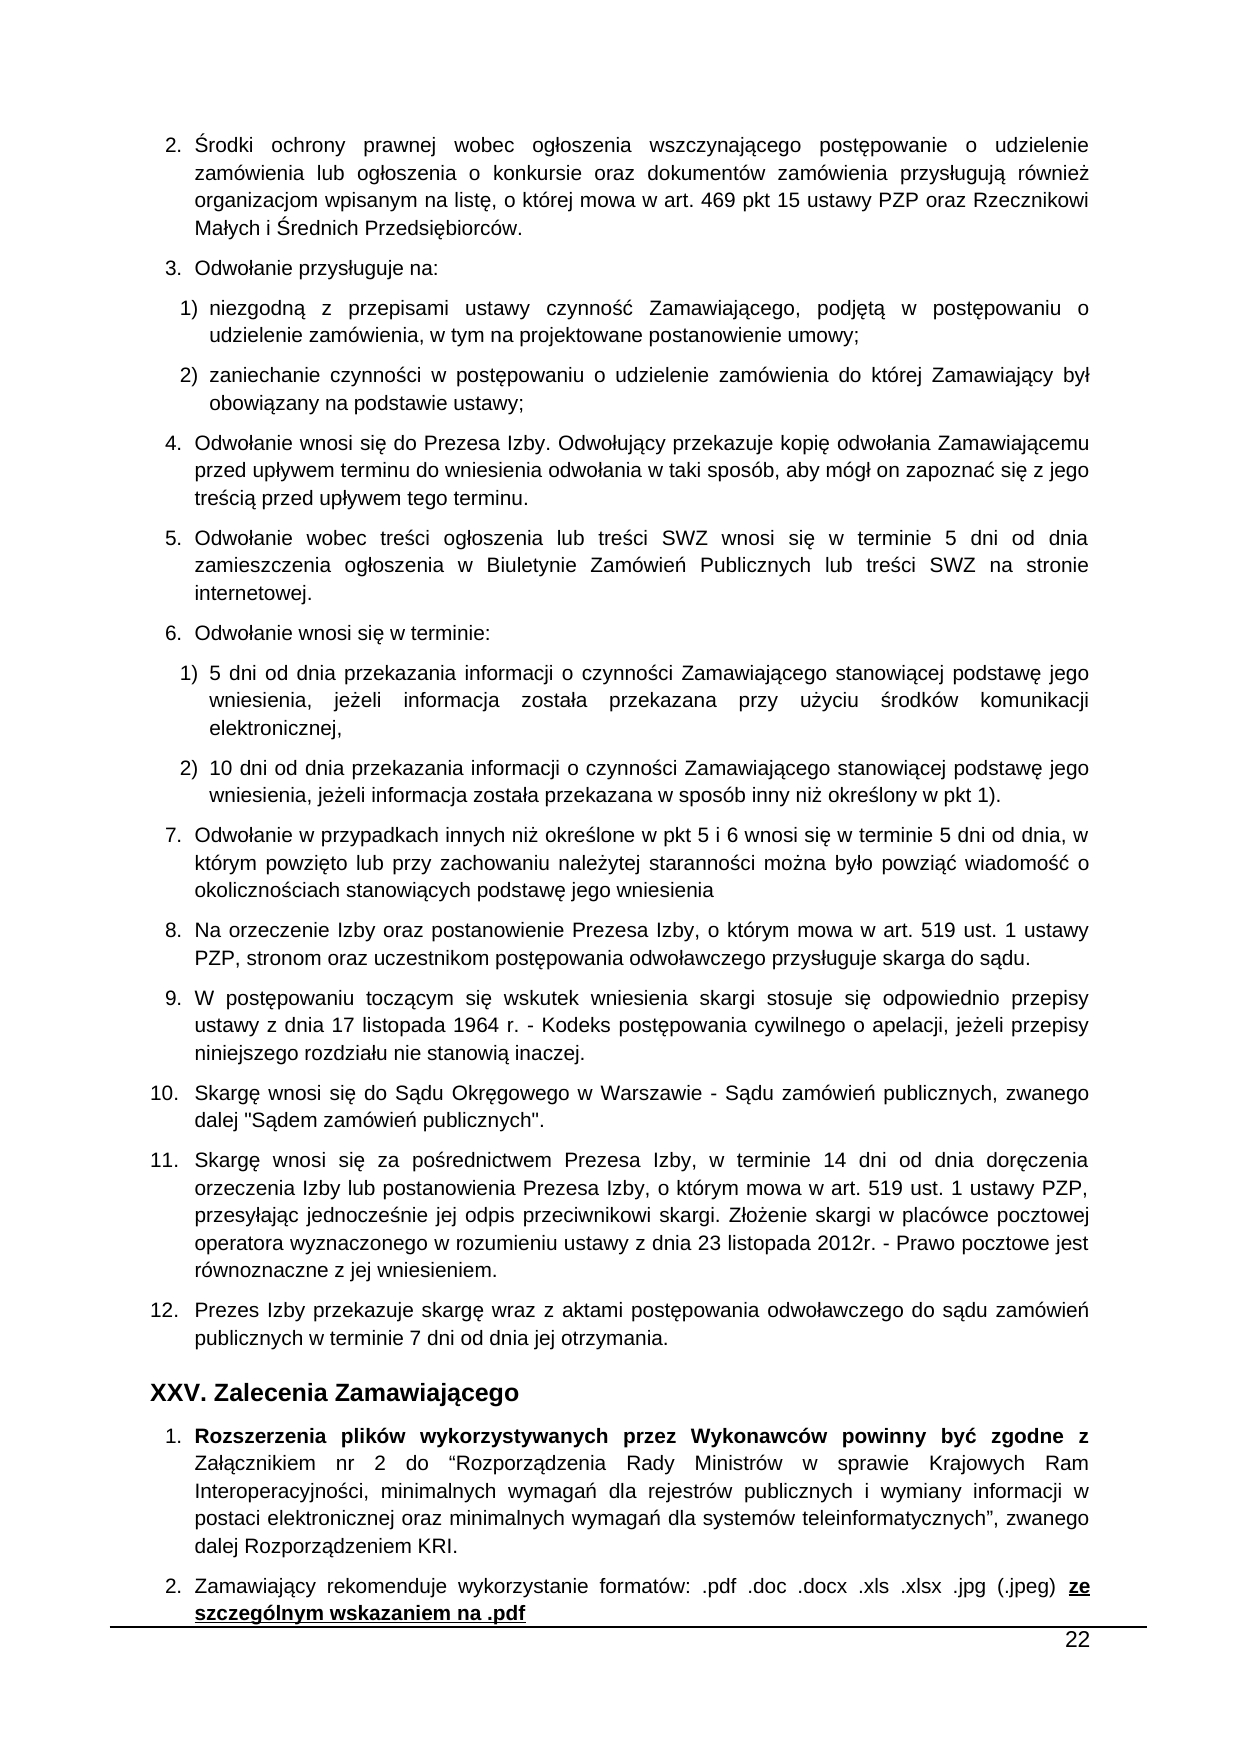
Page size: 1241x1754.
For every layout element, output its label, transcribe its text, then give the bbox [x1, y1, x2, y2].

list Zamawiający rekomenduje wykorzystanie formatów: .pdf .doc .docx .xls .xlsx .jpg (.jpeg) ze szczególnym wskazaniem na .pdf [165, 1573, 1090, 1625]
list Odwołanie wobec treści ogłoszenia lub treści SWZ wnosi się w terminie 5 dni od dnia zamieszczenia ogłoszenia w Biuletynie Zamówień Publicznych lub treści SWZ na stronie internetowej. [165, 525, 1090, 604]
list Na orzeczenie Izby oraz postanowienie Prezesa Izby, o którym mowa w art. 519 ust. 1 ustawy PZP, stronom oraz uczestnikom postępowania odwoławczego przysługuje skarga do sądu. [165, 918, 1090, 969]
list Środki ochrony prawnej wobec ogłoszenia wszczynającego postępowanie o udzielenie zamówienia lub ogłoszenia o konkursie oraz dokumentów zamówienia przysługują również organizacjom wpisanym na listę, o której mowa w art. 469 pkt 15 ustawy PZP oraz Rzecznikowi Małych i Średnich Przedsiębiorców. [165, 133, 1090, 239]
list Prezes Izby przekazuje skargę wraz z aktami postępowania odwoławczego do sądu zamówień publicznych w terminie 7 dni od dnia jej otrzymania. [150, 1298, 1090, 1349]
list Skargę wnosi się do Sądu Okręgowego w Warszawie - Sądu zamówień publicznych, zwanego dalej "Sądem zamówień publicznych". [150, 1080, 1090, 1132]
text 1) niezgodną z przepisami ustawy czynność Zamawiającego, podjętą w postępowaniu o udzielenie zamówienia, w tym na projektowane postanowienie umowy; [179, 295, 1090, 347]
text 2) zaniechanie czynności w postępowaniu o udzielenie zamówienia do której Zamawiający był obowiązany na podstawie ustawy; [179, 363, 1090, 414]
list Odwołanie wnosi się do Prezesa Izby. Odwołujący przekazuje kopię odwołania Zamawiającemu przed upływem terminu do wniesienia odwołania w taki sposób, aby mógł on zapoznać się z jego treścią przed upływem tego terminu. [165, 430, 1090, 509]
list Skargę wnosi się za pośrednictwem Prezesa Izby, w terminie 14 dni od dnia doręczenia orzeczenia Izby lub postanowienia Prezesa Izby, o którym mowa w art. 519 ust. 1 ustawy PZP, przesyłając jednocześnie jej odpis przeciwnikowi skargi. Złożenie skargi w placówce pocztowej operatora wyznaczonego w rozumieniu ustawy z dnia 23 listopada 2012r. - Prawo pocztowe jest równoznaczne z jej wniesieniem. [150, 1148, 1090, 1282]
list Rozszerzenia plików wykorzystywanych przez Wykonawców powinny być zgodne z Załącznikiem nr 2 do “Rozporządzenia Rady Ministrów w sprawie Krajowych Ram Interoperacyjności, minimalnych wymagań dla rejestrów publicznych i wymiany informacji w postaci elektronicznej oraz minimalnych wymagań dla systemów teleinformatycznych”, zwanego dalej Rozporządzeniem KRI. [165, 1423, 1090, 1557]
list Odwołanie przysługuje na: [165, 255, 1090, 279]
text 2) 10 dni od dnia przekazania informacji o czynności Zamawiającego stanowiącej podstawę jego wniesienia, jeżeli informacja została przekazana w sposób inny niż określony w pkt 1). [179, 755, 1090, 807]
list W postępowaniu toczącym się wskutek wniesienia skargi stosuje się odpowiednio przepisy ustawy z dnia 17 listopada 1964 r. - Kodeks postępowania cywilnego o apelacji, jeżeli przepisy niniejszego rozdziału nie stanowią inaczej. [165, 985, 1090, 1064]
text 1) 5 dni od dnia przekazania informacji o czynności Zamawiającego stanowiącej podstawę jego wniesienia, jeżeli informacja została przekazana przy użyciu środków komunikacji elektronicznej, [179, 660, 1090, 739]
list Odwołanie wnosi się w terminie: [165, 620, 1090, 644]
list Odwołanie w przypadkach innych niż określone w pkt 5 i 6 wnosi się w terminie 5 dni od dnia, w którym powzięto lub przy zachowaniu należytej staranności można było powziąć wiadomość o okolicznościach stanowiących podstawę jego wniesienia [165, 823, 1090, 902]
text XXV. Zalecenia Zamawiającego [150, 1378, 1090, 1407]
